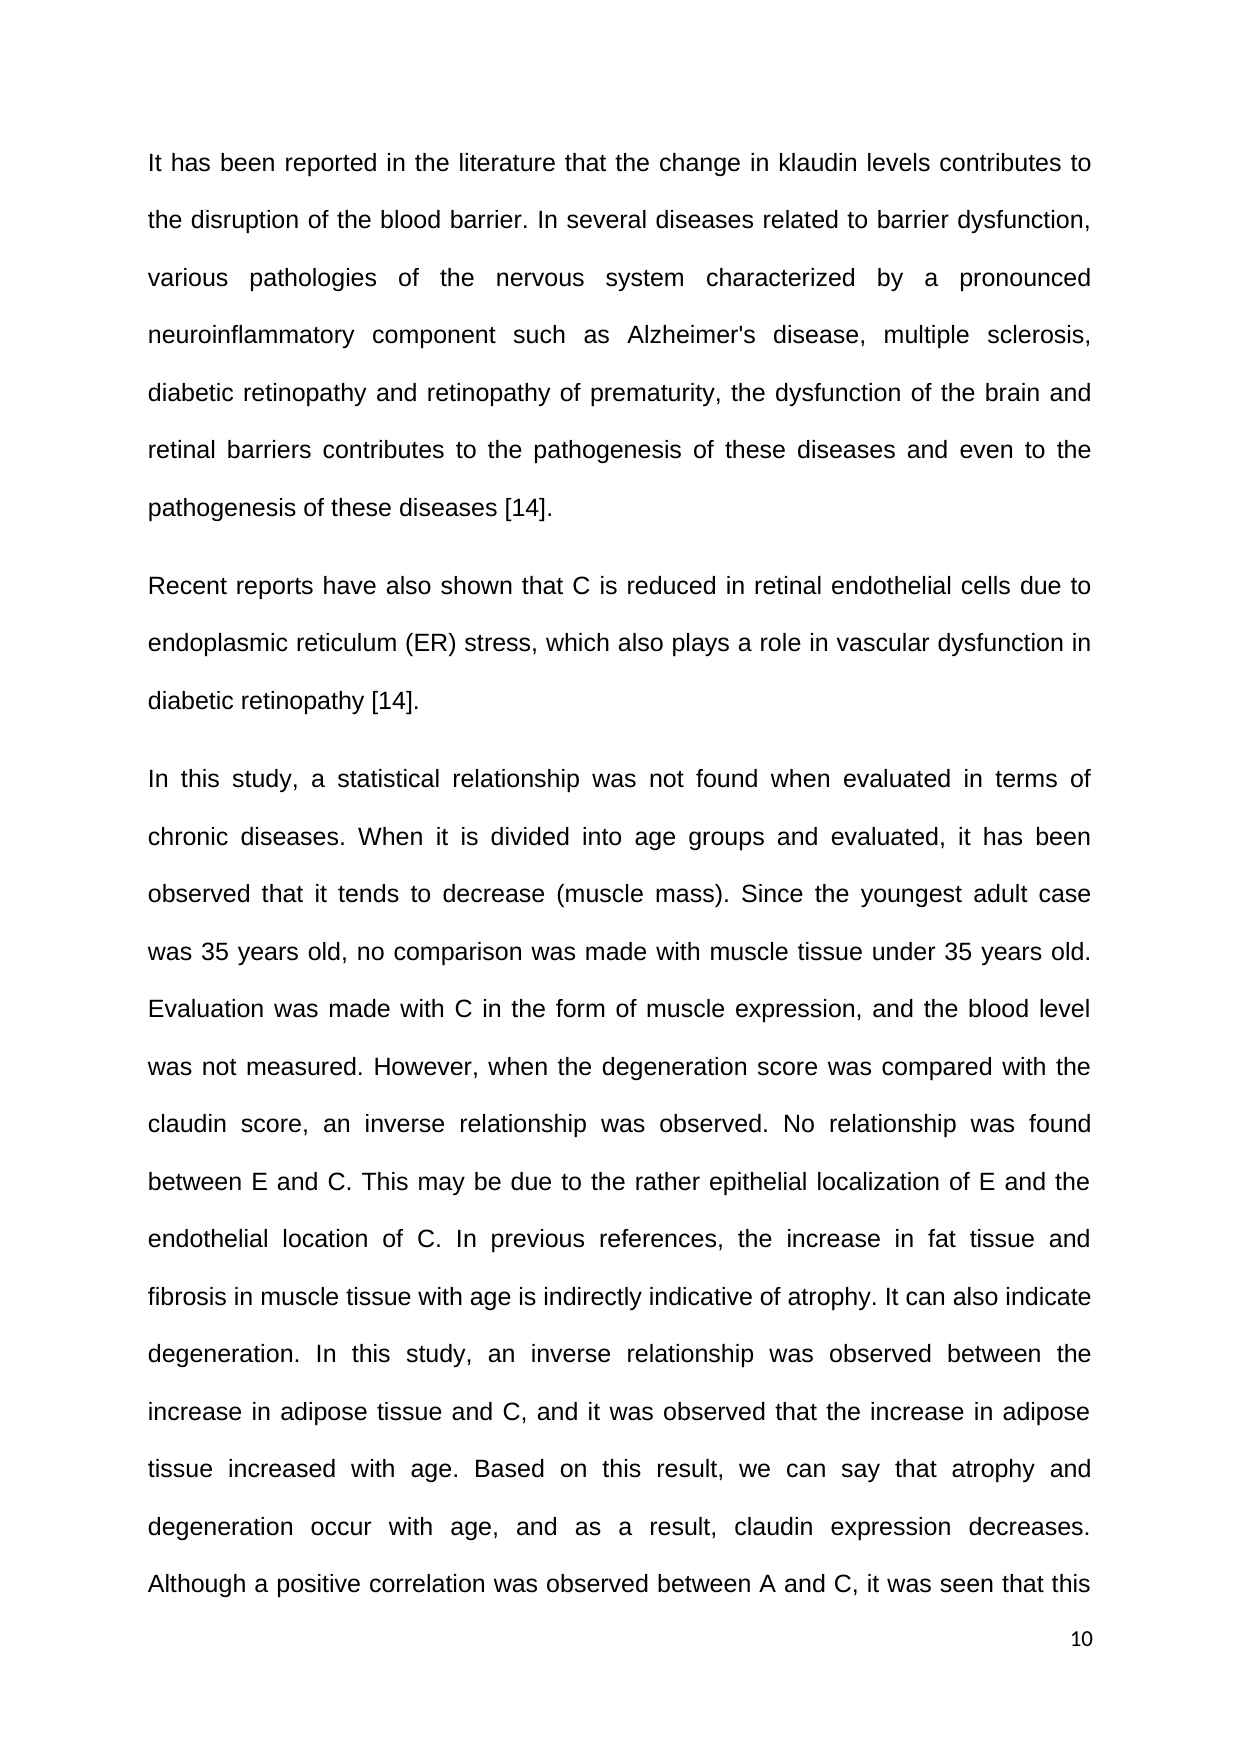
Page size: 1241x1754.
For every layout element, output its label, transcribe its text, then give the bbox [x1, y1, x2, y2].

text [148, 764, 1093, 1598]
text Recent reports have also shown that C is reduced in retinal endothelial cells due to endoplasmic reticulum (ER) stress, which also plays a role in vascular dysfunction in diabetic retinopathy [14]. [148, 571, 1093, 715]
text It has been reported in the literature that the change in klaudin levels contributes to the disruption of the blood barrier. In several diseases related to barrier dysfunction, various pathologies of the nervous system characterized by a pronounced neuroinflammatory component such as Alzheimer's disease, multiple sclerosis, diabetic retinopathy and retinopathy of prematurity, the dysfunction of the brain and retinal barriers contributes to the pathogenesis of these diseases and even to the pathogenesis of these diseases [14]. [148, 148, 1093, 521]
